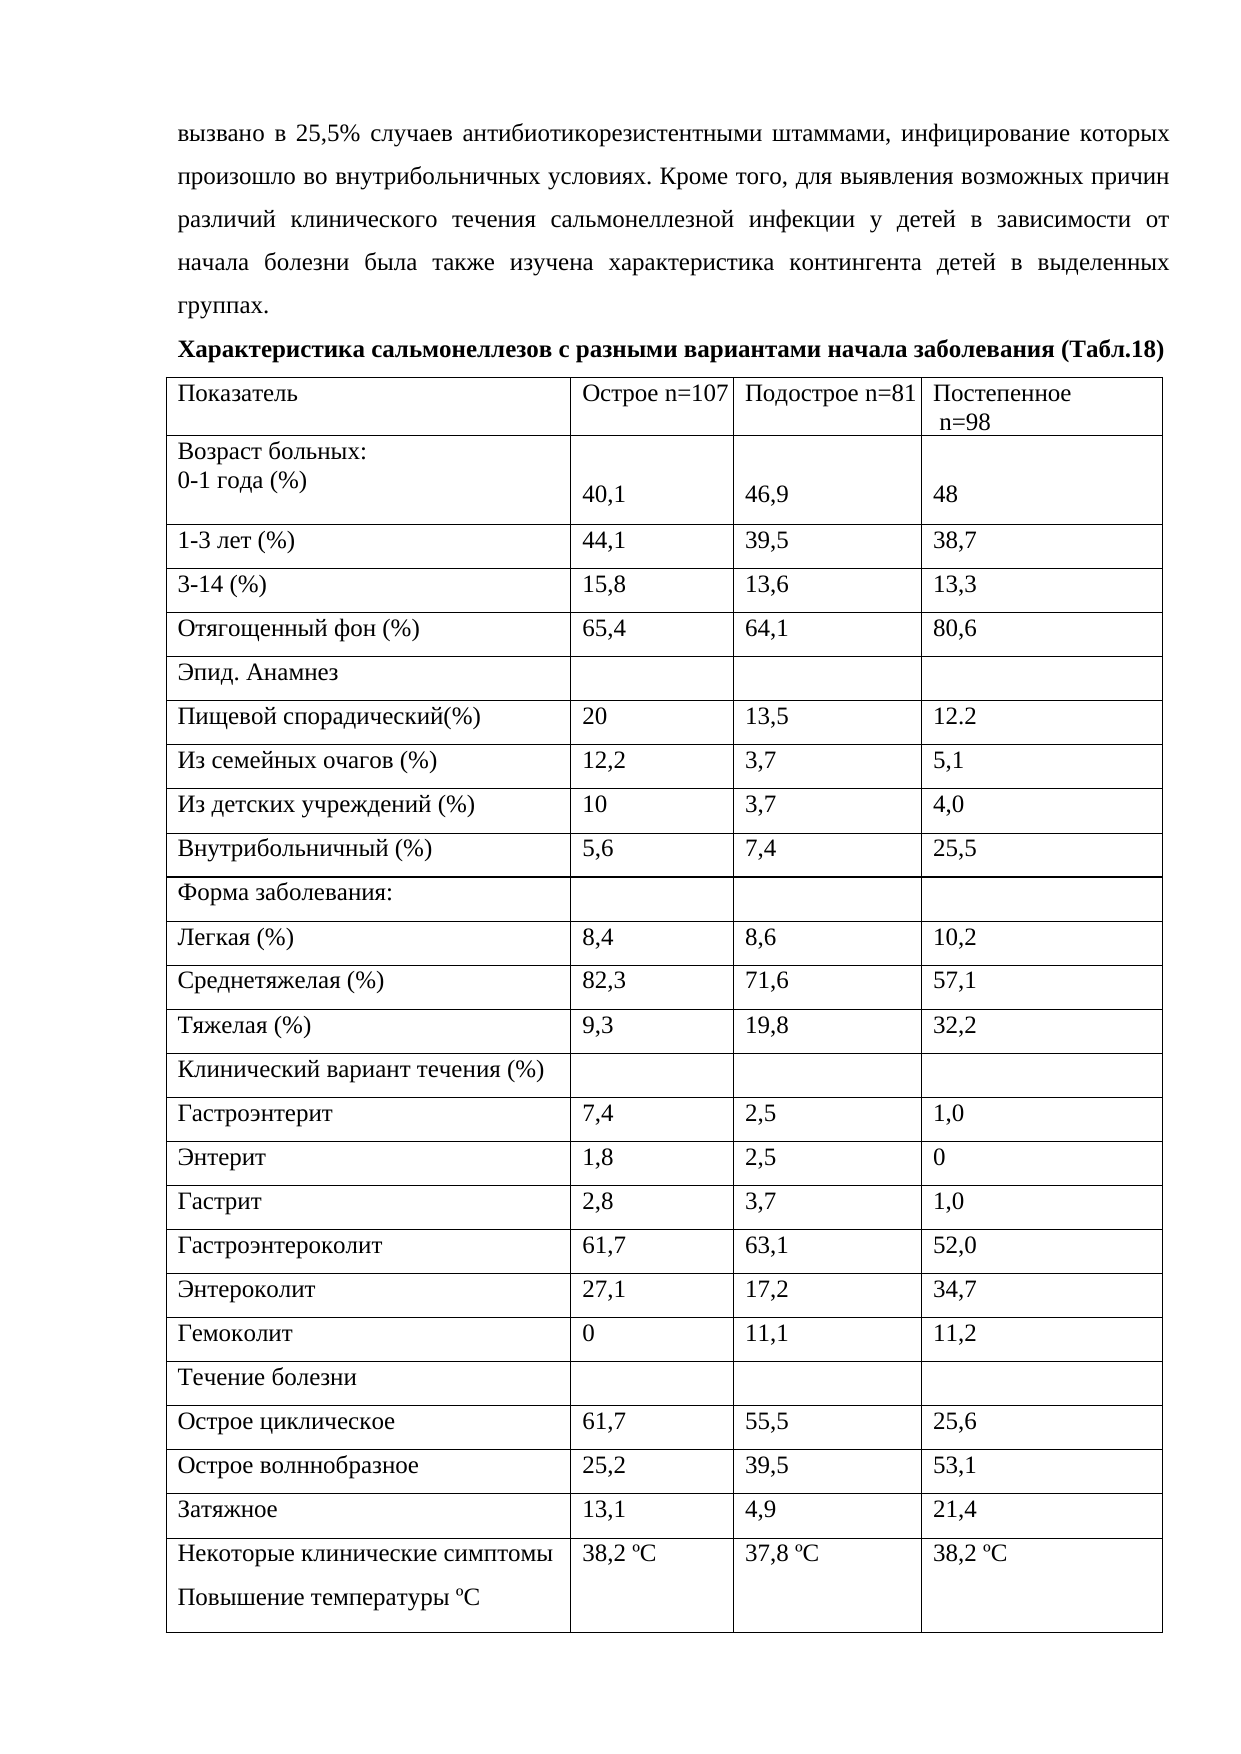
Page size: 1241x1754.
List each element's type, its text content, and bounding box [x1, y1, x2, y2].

table_cell [922, 657, 1162, 700]
table_cell 38,7 [922, 525, 1162, 568]
table_cell 38,2 ºС [571, 1539, 733, 1632]
table_cell Гастроэнтерит [167, 1098, 570, 1141]
table_cell 0 [571, 1318, 733, 1361]
table_cell Энтерит [167, 1142, 570, 1185]
table_header Постепенное n=98 [922, 378, 1162, 435]
table_cell 7,4 [571, 1098, 733, 1141]
table_cell 2,5 [734, 1142, 921, 1185]
table_cell Затяжное [167, 1494, 570, 1537]
table_cell 5,6 [571, 834, 733, 876]
table_cell 65,4 [571, 613, 733, 656]
table_cell [571, 1054, 733, 1097]
table_cell Среднетяжелая (%) [167, 966, 570, 1009]
table_cell 4,9 [734, 1494, 921, 1537]
table_cell 44,1 [571, 525, 733, 568]
table_cell Тяжелая (%) [167, 1010, 570, 1053]
table_cell Острое циклическое [167, 1406, 570, 1449]
table_cell 3,7 [734, 1186, 921, 1229]
table_cell Эпид. Анамнез [167, 657, 570, 700]
table_cell [571, 878, 733, 921]
table_cell 4,0 [922, 789, 1162, 832]
table_header Подострое n=81 [734, 378, 921, 435]
table_cell 39,5 [734, 1450, 921, 1493]
table_cell 53,1 [922, 1450, 1162, 1493]
table_cell 12,2 [571, 745, 733, 788]
table_cell 27,1 [571, 1274, 733, 1317]
table_cell 61,7 [571, 1230, 733, 1273]
table_cell [922, 878, 1162, 921]
table_cell 10,2 [922, 922, 1162, 964]
table_cell [734, 1054, 921, 1097]
table_cell Из семейных очагов (%) [167, 745, 570, 788]
table_cell Из детских учреждений (%) [167, 789, 570, 832]
table_cell 40,1 [571, 436, 733, 524]
table_cell 3,7 [734, 789, 921, 832]
table_cell [571, 657, 733, 700]
table_cell 64,1 [734, 613, 921, 656]
table_cell Легкая (%) [167, 922, 570, 964]
table_cell 0 [922, 1142, 1162, 1185]
table_cell Возраст больных: 0-1 года (%) [167, 436, 570, 524]
table_cell 39,5 [734, 525, 921, 568]
table_cell 55,5 [734, 1406, 921, 1449]
table_cell 32,2 [922, 1010, 1162, 1053]
table_cell 25,2 [571, 1450, 733, 1493]
table_cell Пищевой спорадический(%) [167, 701, 570, 744]
table_cell 19,8 [734, 1010, 921, 1053]
table_cell Отягощенный фон (%) [167, 613, 570, 656]
table_cell 82,3 [571, 966, 733, 1009]
table_cell Форма заболевания: [167, 878, 570, 921]
table_cell 11,2 [922, 1318, 1162, 1361]
table_cell [571, 1362, 733, 1405]
table_cell [734, 878, 921, 921]
table_cell 20 [571, 701, 733, 744]
table_cell Внутрибольничный (%) [167, 834, 570, 876]
text Характеристика сальмонеллезов с разными вариантами начала заболевания (Табл.18) [177, 334, 1170, 362]
table_cell 1-3 лет (%) [167, 525, 570, 568]
table_cell Гемоколит [167, 1318, 570, 1361]
table_cell 52,0 [922, 1230, 1162, 1273]
table_cell 25,6 [922, 1406, 1162, 1449]
table_cell 9,3 [571, 1010, 733, 1053]
table_cell 71,6 [734, 966, 921, 1009]
table_cell 15,8 [571, 569, 733, 612]
table_cell [734, 657, 921, 700]
table_cell 2,5 [734, 1098, 921, 1141]
table_cell 13,1 [571, 1494, 733, 1537]
table_cell 34,7 [922, 1274, 1162, 1317]
table_cell 21,4 [922, 1494, 1162, 1537]
table_cell Клинический вариант течения (%) [167, 1054, 570, 1097]
table_cell [922, 1362, 1162, 1405]
table_cell Гастрит [167, 1186, 570, 1229]
table_cell 61,7 [571, 1406, 733, 1449]
table_cell 63,1 [734, 1230, 921, 1273]
table_cell 46,9 [734, 436, 921, 524]
table_cell 57,1 [922, 966, 1162, 1009]
table_cell [734, 1362, 921, 1405]
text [177, 118, 1170, 319]
table_cell 10 [571, 789, 733, 832]
table_cell 13,6 [734, 569, 921, 612]
table_cell 3-14 (%) [167, 569, 570, 612]
table_cell 1,0 [922, 1098, 1162, 1141]
table_cell 12.2 [922, 701, 1162, 744]
table_cell 8,6 [734, 922, 921, 964]
table_cell 1,8 [571, 1142, 733, 1185]
table_cell 48 [922, 436, 1162, 524]
table_cell 2,8 [571, 1186, 733, 1229]
table_cell 17,2 [734, 1274, 921, 1317]
table_cell [922, 1054, 1162, 1097]
table_cell 25,5 [922, 834, 1162, 876]
table_cell 5,1 [922, 745, 1162, 788]
table_cell 38,2 ºС [922, 1539, 1162, 1632]
table_header Острое n=107 [571, 378, 733, 435]
table_cell 7,4 [734, 834, 921, 876]
table_cell 13,5 [734, 701, 921, 744]
table_cell 11,1 [734, 1318, 921, 1361]
table_cell Гастроэнтероколит [167, 1230, 570, 1273]
table_cell 1,0 [922, 1186, 1162, 1229]
table_cell Острое волннобразное [167, 1450, 570, 1493]
table_cell 13,3 [922, 569, 1162, 612]
table_cell Некоторые клинические симптомы Повышение температуры ºС [167, 1539, 570, 1632]
table_cell 37,8 ºС [734, 1539, 921, 1632]
table_cell 80,6 [922, 613, 1162, 656]
table_cell 8,4 [571, 922, 733, 964]
table_cell Течение болезни [167, 1362, 570, 1405]
table_header Показатель [167, 378, 570, 435]
table_cell Энтероколит [167, 1274, 570, 1317]
table_cell 3,7 [734, 745, 921, 788]
